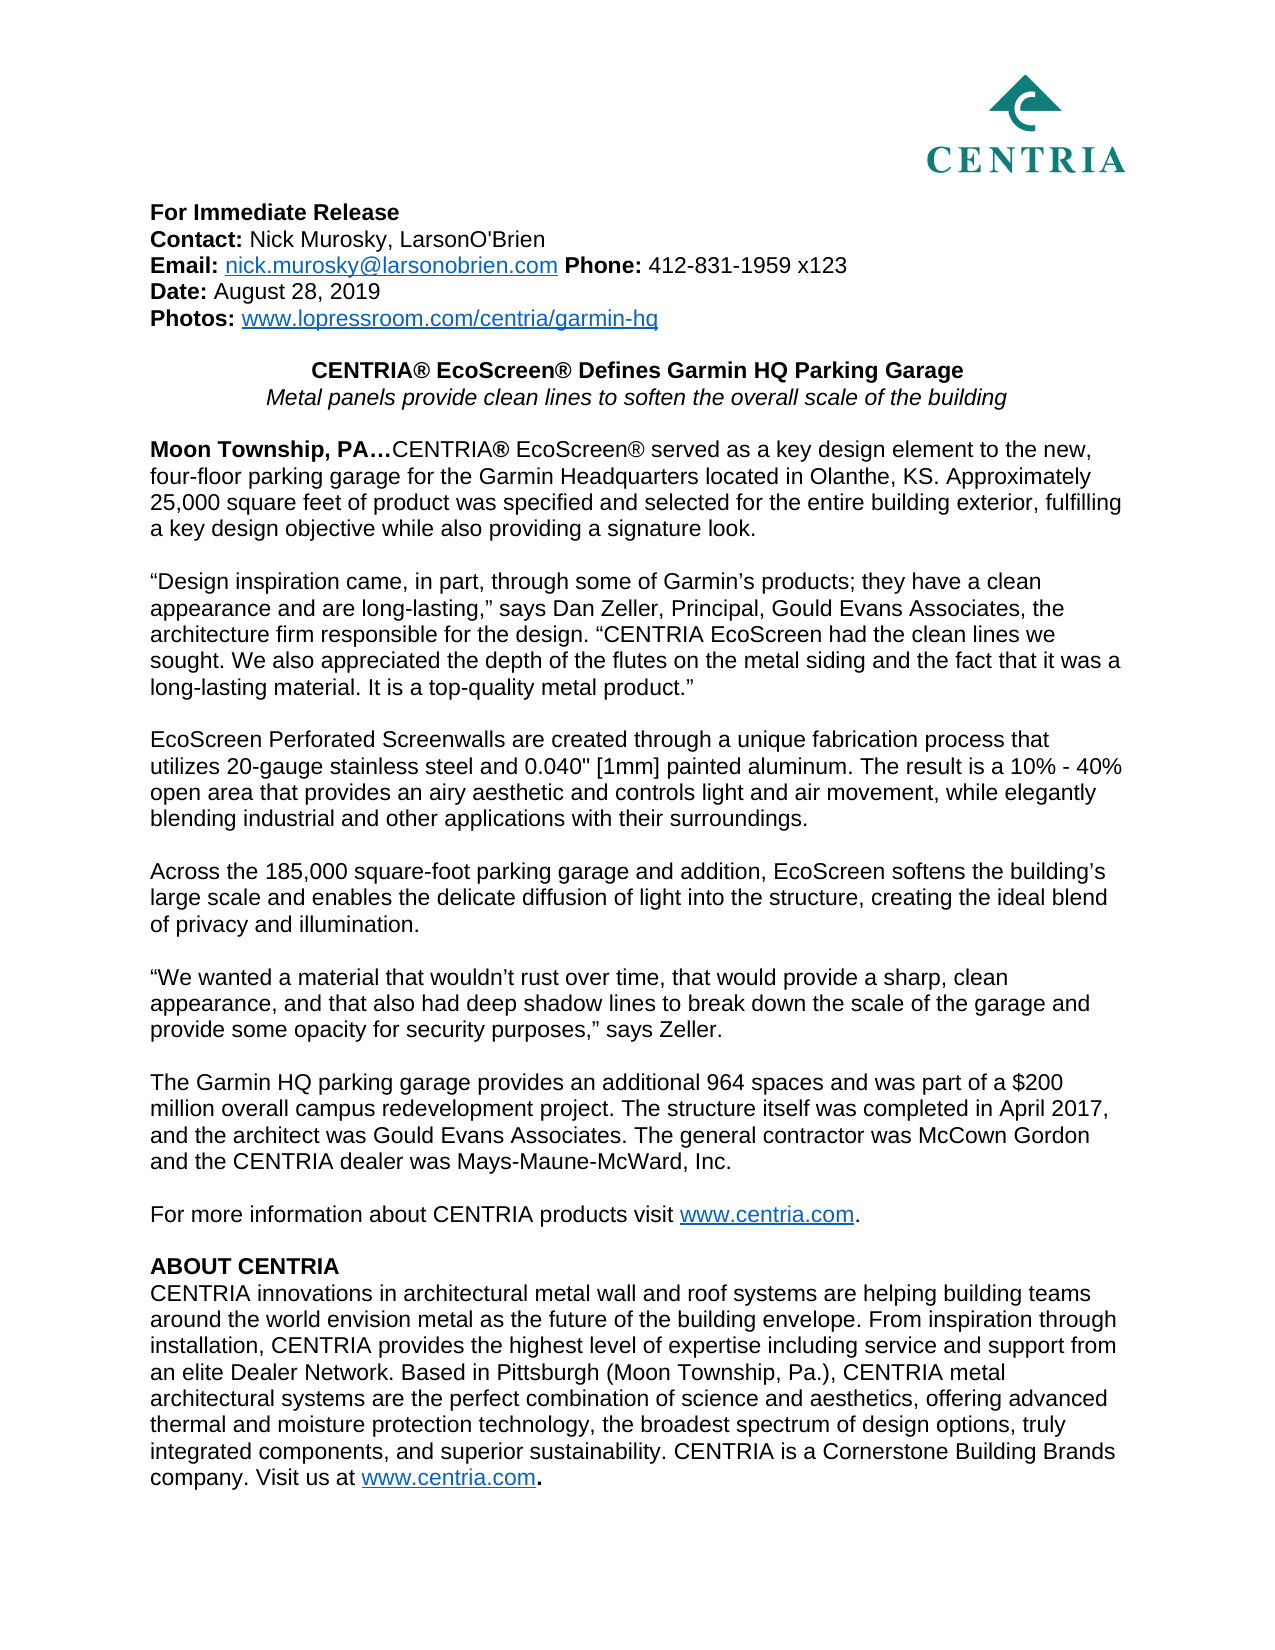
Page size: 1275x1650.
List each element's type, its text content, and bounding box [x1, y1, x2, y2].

text Moon Township, PA…CENTRIA® EcoScreen® served as a key design element to the new, four-floor parking garage for the Garmin Headquarters located in Olanthe, KS. Approximately 25,000 square feet of product was specified and selected for the entire building exterior, fulfilling a key design objective while also providing a signature look. [150, 436, 1125, 542]
text For Immediate Release [150, 199, 1125, 226]
text “We wanted a material that wouldn’t rust over time, that would provide a sharp, clean appearance, and that also had deep shadow lines to break down the scale of the garage and provide some opacity for security purposes,” says Zeller. [150, 963, 1125, 1042]
text CENTRIA innovations in architectural metal wall and roof systems are helping building teams around the world envision metal as the future of the building envelope. From inspiration through installation, CENTRIA provides the highest level of expertise including service and support from an elite Dealer Network. Based in Pittsburgh (Moon Township, Pa.), CENTRIA metal architectural systems are the perfect combination of science and aesthetics, offering advanced thermal and moisture protection technology, the broadest spectrum of design options, truly integrated components, and superior sustainability. CENTRIA is a Cornerstone Building Brands company. Visit us at www.centria.com. [150, 1280, 1125, 1491]
text CENTRIA® EcoScreen® Defines Garmin HQ Parking Garage [150, 357, 1125, 384]
text Metal panels provide clean lines to soften the overall scale of the building [150, 384, 1125, 410]
text Date: August 28, 2019 [150, 278, 1125, 304]
text Contact: Nick Murosky, LarsonO'Brien [150, 226, 1125, 252]
text The Garmin HQ parking garage provides an additional 964 spaces and was part of a $200 million overall campus redevelopment project. The structure itself was completed in April 2017, and the architect was Gould Evans Associates. The general contractor was McCown Gordon and the CENTRIA dealer was Mays-Maune-McWard, Inc. [150, 1069, 1125, 1174]
text For more information about CENTRIA products visit www.centria.com. [150, 1201, 1125, 1227]
picture [927, 75, 1125, 173]
text Email: nick.murosky@larsonobrien.com Phone: 412-831-1959 x123 [150, 252, 1125, 278]
text EcoScreen Perforated Screenwalls are created through a unique fabrication process that utilizes 20-gauge stainless steel and 0.040" [1mm] painted aluminum. The result is a 10% - 40% open area that provides an airy aesthetic and controls light and air movement, while elegantly blending industrial and other applications with their surroundings. [150, 726, 1125, 832]
text “Design inspiration came, in part, through some of Garmin’s products; they have a clean appearance and are long-lasting,” says Dan Zeller, Principal, Gould Evans Associates, the architecture firm responsible for the design. “CENTRIA EcoScreen had the clean lines we sought. We also appreciated the depth of the flutes on the metal siding and the fact that it was a long-lasting material. It is a top-quality metal product.” [150, 568, 1125, 700]
text Photos: www.lopressroom.com/centria/garmin-hq [150, 304, 1125, 331]
text Across the 185,000 square-foot parking garage and addition, EcoScreen softens the building’s large scale and enables the delicate diffusion of light into the structure, creating the ideal blend of privacy and illumination. [150, 858, 1125, 937]
text ABOUT CENTRIA [150, 1253, 1125, 1280]
